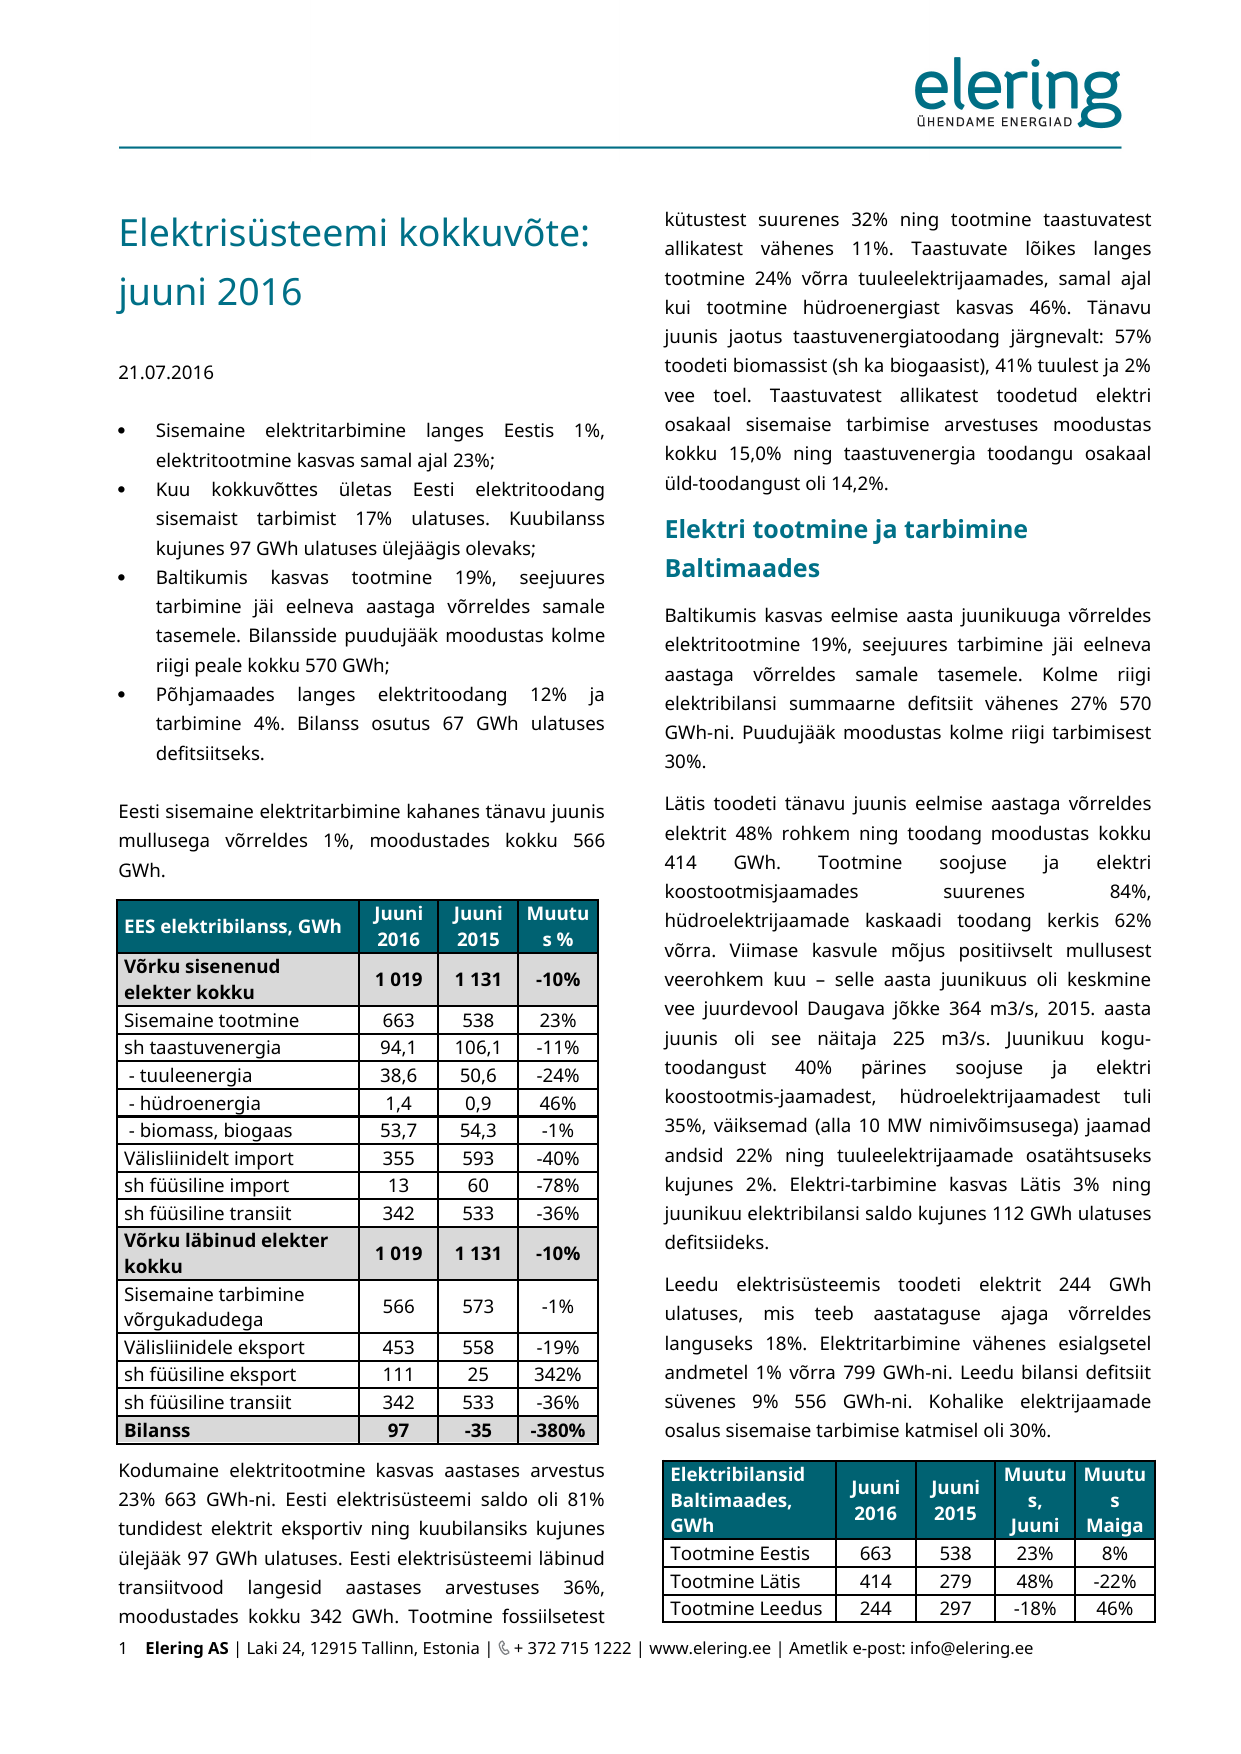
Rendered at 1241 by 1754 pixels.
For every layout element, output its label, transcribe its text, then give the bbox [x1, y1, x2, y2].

table_cell Välisliinidele eksport [118, 1334, 358, 1359]
table_cell 111 [360, 1362, 437, 1387]
table_cell Tootmine Lätis [664, 1568, 835, 1593]
table_cell -78% [519, 1173, 597, 1198]
table_header Muutus Maiga [1076, 1462, 1154, 1538]
table_cell 1 019 [360, 954, 437, 1005]
table_cell 533 [439, 1389, 517, 1415]
table_cell -11% [519, 1035, 597, 1060]
table_cell -36% [519, 1200, 597, 1226]
table_cell - tuuleenergia [118, 1062, 358, 1088]
table_cell 244 [837, 1596, 915, 1621]
text Baltikumis kasvas eelmise aasta juunikuuga võrreldes elektritootmine 19%, seejuures tarbimine jäi eelneva aastaga võrreldes samale tasemele. Kolme riigi elektribilansi summaarne defitsiit vähenes 27% 570 GWh-ni. Puudujääk moodustas kolme riigi tarbimisest 30%. [664, 602, 1152, 774]
table_cell 0,9 [439, 1090, 517, 1115]
table_cell 1 019 [360, 1228, 437, 1279]
table_cell Sisemaine tarbimine võrgukadudega [118, 1281, 358, 1332]
table_cell sh füüsiline transiit [118, 1389, 358, 1415]
table_cell Sisemaine tootmine [118, 1007, 358, 1032]
table_cell 53,7 [360, 1118, 437, 1143]
table_cell sh füüsiline eksport [118, 1362, 358, 1387]
table_header Juuni 2016 [360, 901, 437, 952]
table_cell -24% [519, 1062, 597, 1088]
table_cell 97 [360, 1417, 437, 1442]
table_header Muutus % [519, 901, 597, 952]
table_cell Tootmine Leedus [664, 1596, 835, 1621]
table_cell -36% [519, 1389, 597, 1415]
text Leedu elektrisüsteemis toodeti elektrit 244 GWh ulatuses, mis teeb aastataguse ajaga võrreldes languseks 18%. Elektritarbimine vähenes esialgsetel andmetel 1% võrra 799 GWh-ni. Leedu bilansi defitsiit süvenes 9% 556 GWh-ni. Kohalike elektrijaamade osalus sisemaise tarbimise katmisel oli 30%. [664, 1271, 1152, 1443]
table_cell sh füüsiline transiit [118, 1200, 358, 1226]
list Baltikumis kasvas tootmine 19%, seejuures tarbimine jäi eelneva aastaga võrreldes samale tasemele. Bilansside puudujääk moodustas kolme riigi peale kokku 570 GWh; [118, 564, 605, 677]
table_cell 60 [439, 1173, 517, 1198]
table_cell 8% [1076, 1540, 1154, 1566]
table_cell 593 [439, 1145, 517, 1171]
table_cell 1 131 [439, 1228, 517, 1279]
table_cell 558 [439, 1334, 517, 1359]
table_cell 13 [360, 1173, 437, 1198]
table_cell 414 [837, 1568, 915, 1593]
table_cell 1,4 [360, 1090, 437, 1115]
table_cell 38,6 [360, 1062, 437, 1088]
table_cell 342% [519, 1362, 597, 1387]
table_cell 538 [917, 1540, 994, 1566]
list Põhjamaades langes elektritoodang 12% ja tarbimine 4%. Bilanss osutus 67 GWh ulatuses defitsiitseks. [118, 681, 605, 765]
table_cell 46% [1076, 1596, 1154, 1621]
table_cell -1% [519, 1118, 597, 1143]
list Sisemaine elektritarbimine langes Eestis 1%, elektritootmine kasvas samal ajal 23%; [118, 418, 605, 473]
table_cell 23% [996, 1540, 1074, 1566]
table_cell 1 131 [439, 954, 517, 1005]
table_cell - hüdroenergia [118, 1090, 358, 1115]
table_cell -35 [439, 1417, 517, 1442]
table_cell 663 [360, 1007, 437, 1032]
table_header Juuni 2015 [917, 1462, 994, 1538]
table_cell 573 [439, 1281, 517, 1332]
text Eesti sisemaine elektritarbimine kahanes tänavu juunis mullusega võrreldes 1%, moodustades kokku 566 GWh. [118, 798, 605, 882]
text 21.07.2016 [118, 359, 605, 385]
table_header Muutus, Juuni [996, 1462, 1074, 1538]
table_cell 48% [996, 1568, 1074, 1593]
table_cell Võrku sisenenud elekter kokku [118, 954, 358, 1005]
table_cell -10% [519, 1228, 597, 1279]
table_cell -380% [519, 1417, 597, 1442]
table_cell - biomass, biogaas [118, 1118, 358, 1143]
table_cell Tootmine Eestis [664, 1540, 835, 1566]
table_cell 533 [439, 1200, 517, 1226]
table_header EES elektribilanss, GWh [118, 901, 358, 952]
text Kodumaine elektritootmine kasvas aastases arvestus 23% 663 GWh-ni. Eesti elektrisüsteemi saldo oli 81% tundidest elektrit eksportiv ning kuubilansiks kujunes ülejääk 97 GWh ulatuses. Eesti elektrisüsteemi läbinud transiitvood langesid aastases arvestuses 36%, moodustades kokku 342 GWh. Tootmine fossiilsetest kütustest suurenes 32% ning tootmine taastuvatest allikatest vähenes 11%. Taastuvate lõikes langes tootmine 24% võrra tuuleelektrijaamades, samal ajal kui tootmine hüdroenergiast kasvas 46%. Tänavu juunis jaotus taastuvenergiatoodang järgnevalt: 57% toodeti biomassist (sh ka biogaasist), 41% tuulest ja 2% vee toel. Taastuvatest allikatest toodetud elektri osakaal sisemaise tarbimise arvestuses moodustas kokku 15,0% ning taastuvenergia toodangu osakaal üld-toodangust oli 14,2%. [118, 1457, 605, 1629]
table_cell -19% [519, 1334, 597, 1359]
table_cell -1% [519, 1281, 597, 1332]
table_cell 355 [360, 1145, 437, 1171]
table_cell 23% [519, 1007, 597, 1032]
table_header Juuni 2016 [837, 1462, 915, 1538]
table_cell 54,3 [439, 1118, 517, 1143]
table_cell 106,1 [439, 1035, 517, 1060]
table_cell 342 [360, 1389, 437, 1415]
table_cell 342 [360, 1200, 437, 1226]
table_cell 663 [837, 1540, 915, 1566]
list Kuu kokkuvõttes ületas Eesti elektritoodang sisemaist tarbimist 17% ulatuses. Kuubilanss kujunes 97 GWh ulatuses ülejäägis olevaks; [118, 476, 605, 560]
text Elektri tootmine ja tarbimine Baltimaades [664, 512, 1152, 585]
table_header Juuni 2015 [439, 901, 517, 952]
table_cell 453 [360, 1334, 437, 1359]
table_cell sh taastuvenergia [118, 1035, 358, 1060]
table_cell -18% [996, 1596, 1074, 1621]
table_cell 566 [360, 1281, 437, 1332]
text Kodumaine elektritootmine kasvas aastases arvestus 23% 663 GWh-ni. Eesti elektrisüsteemi saldo oli 81% tundidest elektrit eksportiv ning kuubilansiks kujunes ülejääk 97 GWh ulatuses. Eesti elektrisüsteemi läbinud transiitvood langesid aastases arvestuses 36%, moodustades kokku 342 GWh. Tootmine fossiilsetest kütustest suurenes 32% ning tootmine taastuvatest allikatest vähenes 11%. Taastuvate lõikes langes tootmine 24% võrra tuuleelektrijaamades, samal ajal kui tootmine hüdroenergiast kasvas 46%. Tänavu juunis jaotus taastuvenergiatoodang järgnevalt: 57% toodeti biomassist (sh ka biogaasist), 41% tuulest ja 2% vee toel. Taastuvatest allikatest toodetud elektri osakaal sisemaise tarbimise arvestuses moodustas kokku 15,0% ning taastuvenergia toodangu osakaal üld-toodangust oli 14,2%. [664, 206, 1152, 495]
table_cell Välisliinidelt import [118, 1145, 358, 1171]
table_cell 94,1 [360, 1035, 437, 1060]
subtitle Elektrisüsteemi kokkuvõte: juuni 2016 [118, 206, 605, 316]
table_cell Võrku läbinud elekter kokku [118, 1228, 358, 1279]
text Lätis toodeti tänavu juunis eelmise aastaga võrreldes elektrit 48% rohkem ning toodang moodustas kokku 414 GWh. Tootmine soojuse ja elektri koostootmisjaamades suurenes 84%, hüdroelektrijaamade kaskaadi toodang kerkis 62% võrra. Viimase kasvule mõjus positiivselt mullusest veerohkem kuu – selle aasta juunikuus oli keskmine vee juurdevool Daugava jõkke 364 m3/s, 2015. aasta juunis oli see näitaja 225 m3/s. Juunikuu kogu-toodangust 40% pärines soojuse ja elektri koostootmis-jaamadest, hüdroelektrijaamadest tuli 35%, väiksemad (alla 10 MW nimivõimsusega) jaamad andsid 22% ning tuuleelektrijaamade osatähtsuseks kujunes 2%. Elektri-tarbimine kasvas Lätis 3% ning juunikuu elektribilansi saldo kujunes 112 GWh ulatuses defitsiideks. [664, 791, 1152, 1255]
table_cell -10% [519, 954, 597, 1005]
table_cell 297 [917, 1596, 994, 1621]
table_cell -22% [1076, 1568, 1154, 1593]
table_cell 46% [519, 1090, 597, 1115]
picture [1, 0, 1239, 162]
table_cell -40% [519, 1145, 597, 1171]
table_cell 538 [439, 1007, 517, 1032]
table_cell Bilanss [118, 1417, 358, 1442]
table_cell sh füüsiline import [118, 1173, 358, 1198]
table_cell 50,6 [439, 1062, 517, 1088]
table_cell 279 [917, 1568, 994, 1593]
table_header Elektribilansid Baltimaades, GWh [664, 1462, 835, 1538]
table_cell 25 [439, 1362, 517, 1387]
